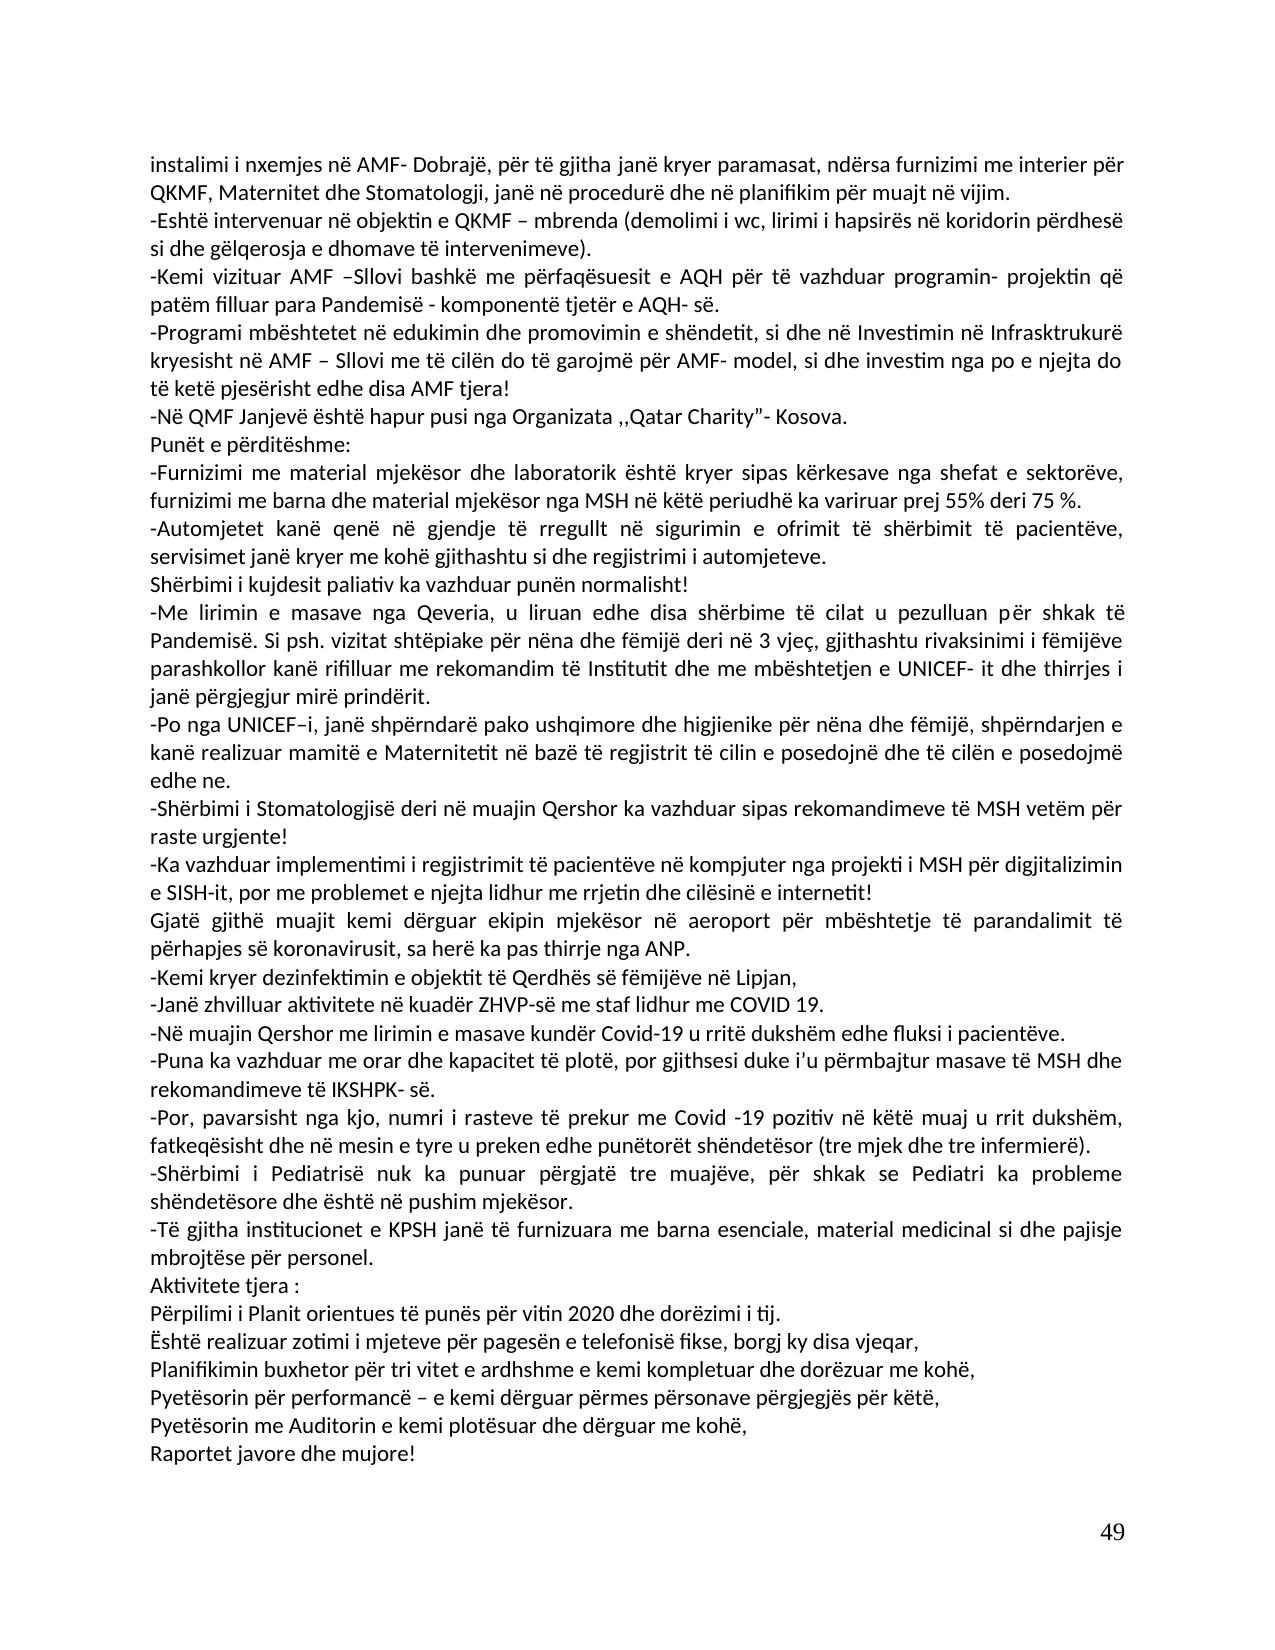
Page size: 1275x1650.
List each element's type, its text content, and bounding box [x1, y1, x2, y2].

text -Shërbimi i Stomatologjisë deri në muajin Qershor ka vazhduar sipas rekomandimeve të MSH vetëm për raste urgjente! [150, 794, 1125, 851]
text -Programi mbështetet në edukimin dhe promovimin e shëndetit, si dhe në Investimin në Infrasktrukurë kryesisht në AMF – Sllovi me të cilën do të garojmë për AMF- model, si dhe investim nga po e njejta do të ketë pjesërisht edhe disa AMF tjera! [150, 318, 1125, 402]
text -Shërbimi i Pediatrisë nuk ka punuar përgjatë tre muajëve, për shkak se Pediatri ka probleme shëndetësore dhe është në pushim mjekësor. [150, 1159, 1125, 1215]
text Shërbimi i kujdesit paliativ ka vazhduar punën normalisht! [150, 570, 1125, 598]
text -Eshtë intervenuar në objektin e QKMF – mbrenda (demolimi i wc, lirimi i hapsirës në koridorin përdhesë si dhe gëlqerosja e dhomave të intervenimeve). [150, 206, 1125, 262]
text -Kemi vizituar AMF –Sllovi bashkë me përfaqësuesit e AQH për të vazhduar programin- projektin që patëm filluar para Pandemisë - komponentë tjetër e AQH- së. [150, 262, 1125, 318]
text Pyetësorin me Auditorin e kemi plotësuar dhe dërguar me kohë, [150, 1411, 1125, 1439]
text Përpilimi i Planit orientues të punës për vitin 2020 dhe dorëzimi i tij. [150, 1299, 1125, 1327]
text -Në muajin Qershor me lirimin e masave kundër Covid-19 u rritë dukshëm edhe fluksi i pacientëve. [150, 1019, 1125, 1047]
text Raportet javore dhe mujore! [150, 1439, 1125, 1467]
text Planifikimin buxhetor për tri vitet e ardhshme e kemi kompletuar dhe dorëzuar me kohë, [150, 1355, 1125, 1383]
text Punët e përditëshme: [150, 430, 1125, 458]
text -Puna ka vazhduar me orar dhe kapacitet të plotë, por gjithsesi duke i’u përmbajtur masave të MSH dhe rekomandimeve të IKSHPK- së. [150, 1047, 1125, 1103]
text -Me lirimin e masave nga Qeveria, u liruan edhe disa shërbime të cilat u pezulluan për shkak të Pandemisë. Si psh. vizitat shtëpiake për nëna dhe fëmijë deri në 3 vjeç, gjithashtu rivaksinimi i fëmijëve parashkollor kanë rifilluar me rekomandim të Institutit dhe me mbështetjen e UNICEF- it dhe thirrjes i janë përgjegjur mirë prindërit. [150, 598, 1125, 710]
text -Po nga UNICEF–i, janë shpërndarë pako ushqimore dhe higjienike për nëna dhe fëmijë, shpërndarjen e kanë realizuar mamitë e Maternitetit në bazë të regjistrit të cilin e posedojnë dhe të cilën e posedojmë edhe ne. [150, 710, 1125, 794]
text -Të gjitha institucionet e KPSH janë të furnizuara me barna esenciale, material medicinal si dhe pajisje mbrojtëse për personel. [150, 1215, 1125, 1271]
text Është realizuar zotimi i mjeteve për pagesën e telefonisë fikse, borgj ky disa vjeqar, [150, 1327, 1125, 1355]
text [150, 150, 1125, 206]
text -Furnizimi me material mjekësor dhe laboratorik është kryer sipas kërkesave nga shefat e sektorëve, furnizimi me barna dhe material mjekësor nga MSH në këtë periudhë ka variruar prej 55% deri 75 %. [150, 458, 1125, 514]
text -Por, pavarsisht nga kjo, numri i rasteve të prekur me Covid -19 pozitiv në këtë muaj u rrit dukshëm, fatkeqësisht dhe në mesin e tyre u preken edhe punëtorët shëndetësor (tre mjek dhe tre infermierë). [150, 1103, 1125, 1159]
text -Automjetet kanë qenë në gjendje të rregullt në sigurimin e ofrimit të shërbimit të pacientëve, servisimet janë kryer me kohë gjithashtu si dhe regjistrimi i automjeteve. [150, 514, 1125, 570]
text Aktivitete tjera : [150, 1271, 1125, 1299]
text -Janë zhvilluar aktivitete në kuadër ZHVP-së me staf lidhur me COVID 19. [150, 991, 1125, 1019]
text -Ka vazhduar implementimi i regjistrimit të pacientëve në kompjuter nga projekti i MSH për digjitalizimin e SISH-it, por me problemet e njejta lidhur me rrjetin dhe cilësinë e internetit! [150, 851, 1125, 907]
text Pyetësorin për performancë – e kemi dërguar përmes përsonave përgjegjës për këtë, [150, 1383, 1125, 1411]
text -Në QMF Janjevë është hapur pusi nga Organizata ,,Qatar Charity”- Kosova. [150, 402, 1125, 430]
text Gjatë gjithë muajit kemi dërguar ekipin mjekësor në aeroport për mbështetje të parandalimit të përhapjes së koronavirusit, sa herë ka pas thirrje nga ANP. [150, 907, 1125, 963]
text -Kemi kryer dezinfektimin e objektit të Qerdhës së fëmijëve në Lipjan, [150, 963, 1125, 991]
